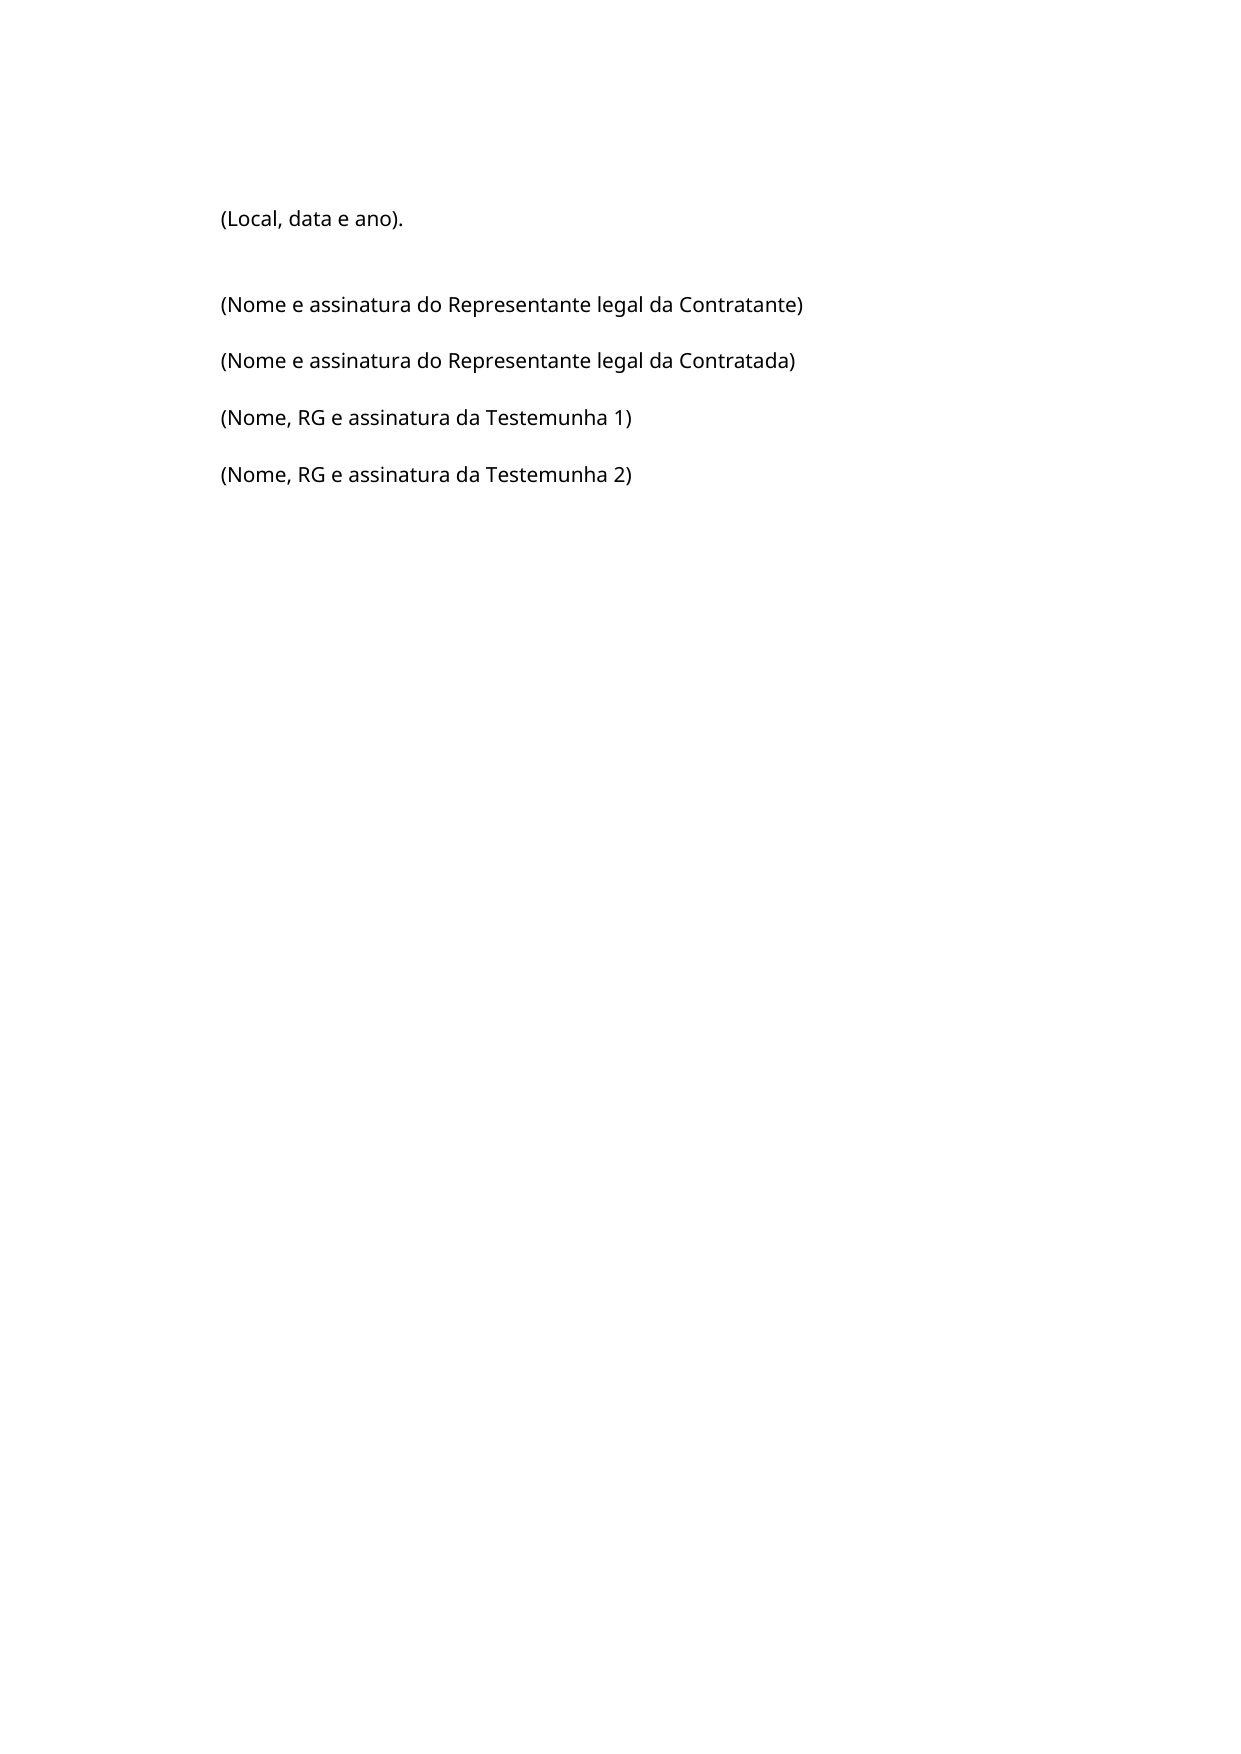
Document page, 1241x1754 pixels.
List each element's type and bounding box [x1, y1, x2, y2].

text [177, 148, 1063, 489]
